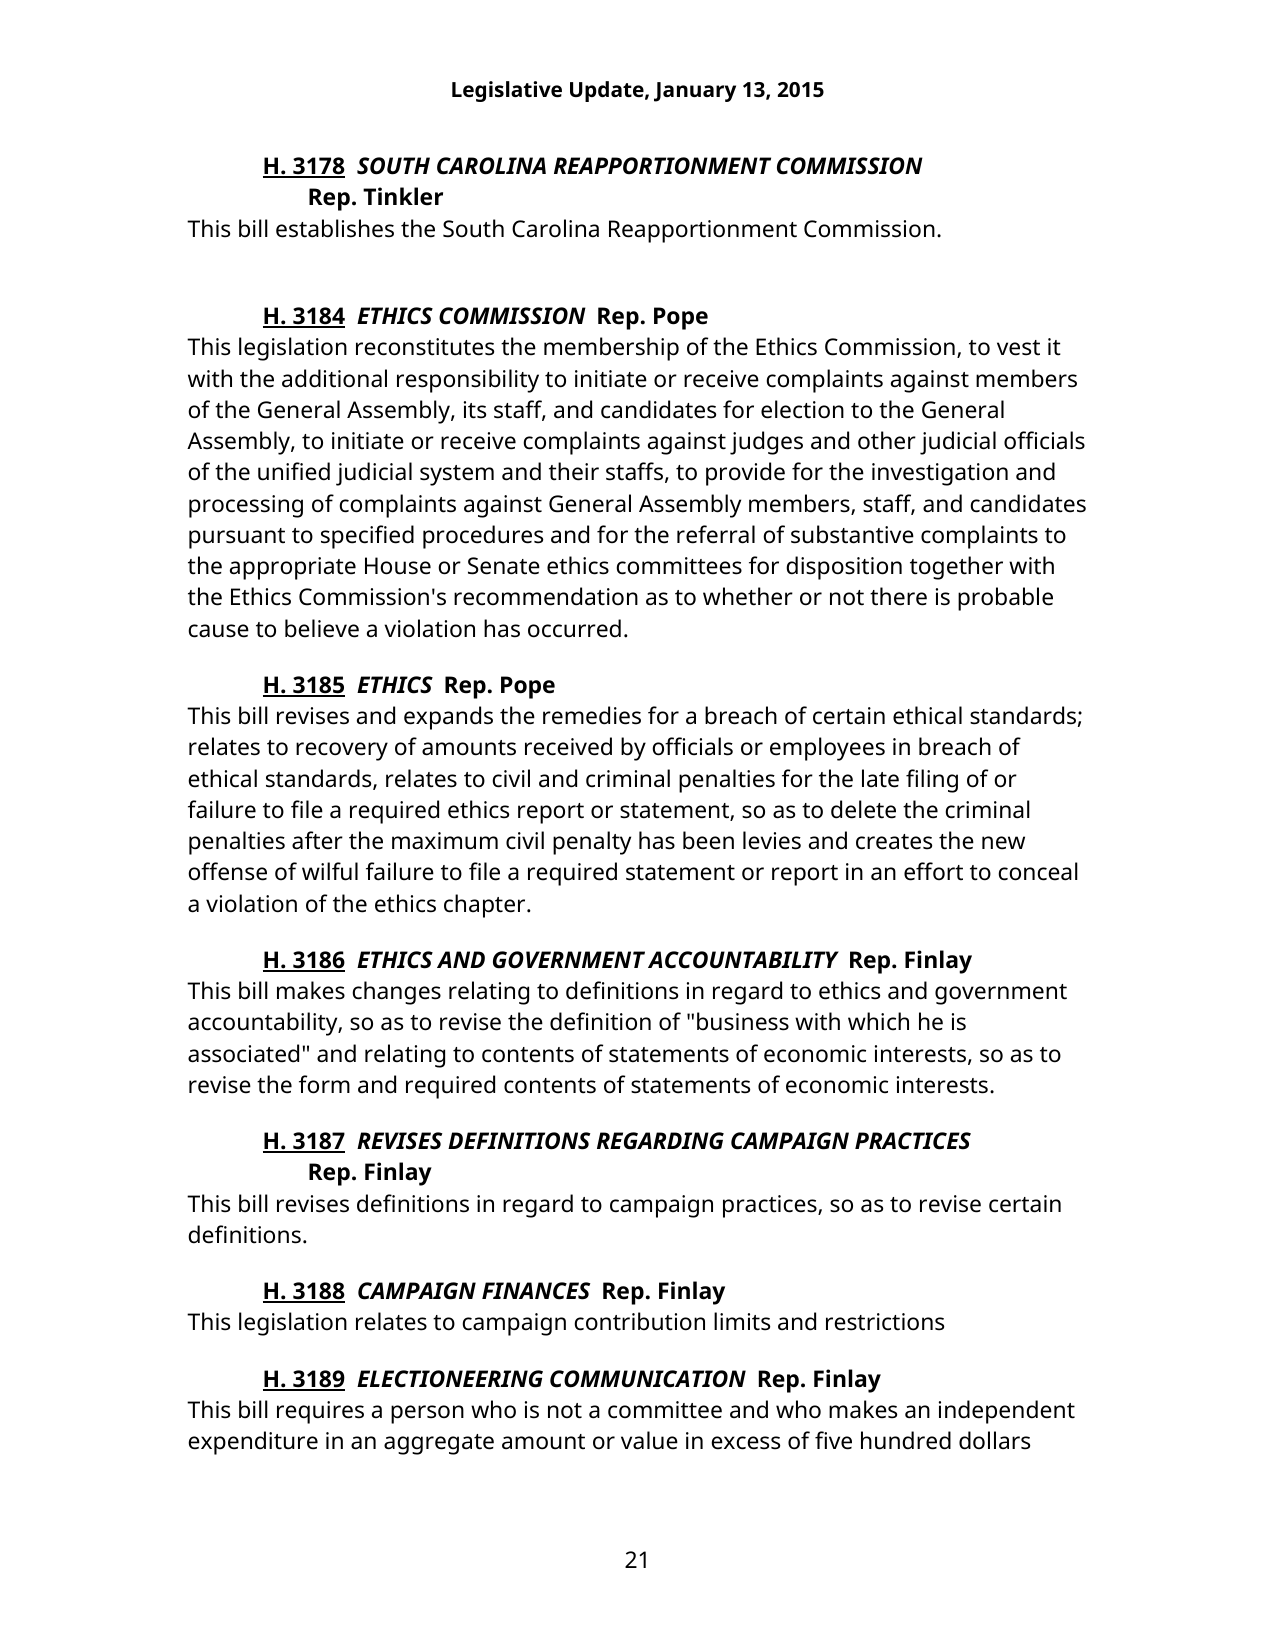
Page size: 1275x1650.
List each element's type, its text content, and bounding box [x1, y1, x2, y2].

text Rep. Finlay [262, 1156, 1087, 1187]
text This bill revises definitions in regard to campaign practices, so as to revise certain definitions. [187, 1187, 1087, 1250]
text H. 3189 ELECTIONEERING COMMUNICATION Rep. Finlay [262, 1362, 1087, 1394]
text H. 3188 CAMPAIGN FINANCES Rep. Finlay [262, 1275, 1087, 1306]
text Rep. Tinkler [262, 181, 1087, 212]
text This bill makes changes relating to definitions in regard to ethics and government accountability, so as to revise the definition of "business with which he is associated" and relating to contents of statements of economic interests, so as to revise the form and required contents of statements of economic interests. [187, 975, 1087, 1100]
text This legislation reconstitutes the membership of the Ethics Commission, to vest it with the additional responsibility to initiate or receive complaints against members of the General Assembly, its staff, and candidates for election to the General Assembly, to initiate or receive complaints against judges and other judicial officials of the unified judicial system and their staffs, to provide for the investigation and processing of complaints against General Assembly members, staff, and candidates pursuant to specified procedures and for the referral of substantive complaints to the appropriate House or Senate ethics committees for disposition together with the Ethics Commission's recommendation as to whether or not there is probable cause to believe a violation has occurred. [187, 331, 1087, 644]
text H. 3187 REVISES DEFINITIONS REGARDING CAMPAIGN PRACTICES [262, 1125, 1087, 1156]
text H. 3178 SOUTH CAROLINA REAPPORTIONMENT COMMISSION [262, 150, 1087, 181]
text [187, 1394, 1087, 1456]
text This bill revises and expands the remedies for a breach of certain ethical standards; relates to recovery of amounts received by officials or employees in breach of ethical standards, relates to civil and criminal penalties for the late filing of or failure to file a required ethics report or statement, so as to delete the criminal penalties after the maximum civil penalty has been levies and creates the new offense of wilful failure to file a required statement or report in an effort to conceal a violation of the ethics chapter. [187, 700, 1087, 919]
text H. 3185 ETHICS Rep. Pope [262, 669, 1087, 700]
text H. 3184 ETHICS COMMISSION Rep. Pope [262, 300, 1087, 331]
text This legislation relates to campaign contribution limits and restrictions [187, 1306, 1087, 1337]
text This bill establishes the South Carolina Reapportionment Commission. [187, 212, 1087, 244]
text H. 3186 ETHICS AND GOVERNMENT ACCOUNTABILITY Rep. Finlay [262, 944, 1087, 975]
